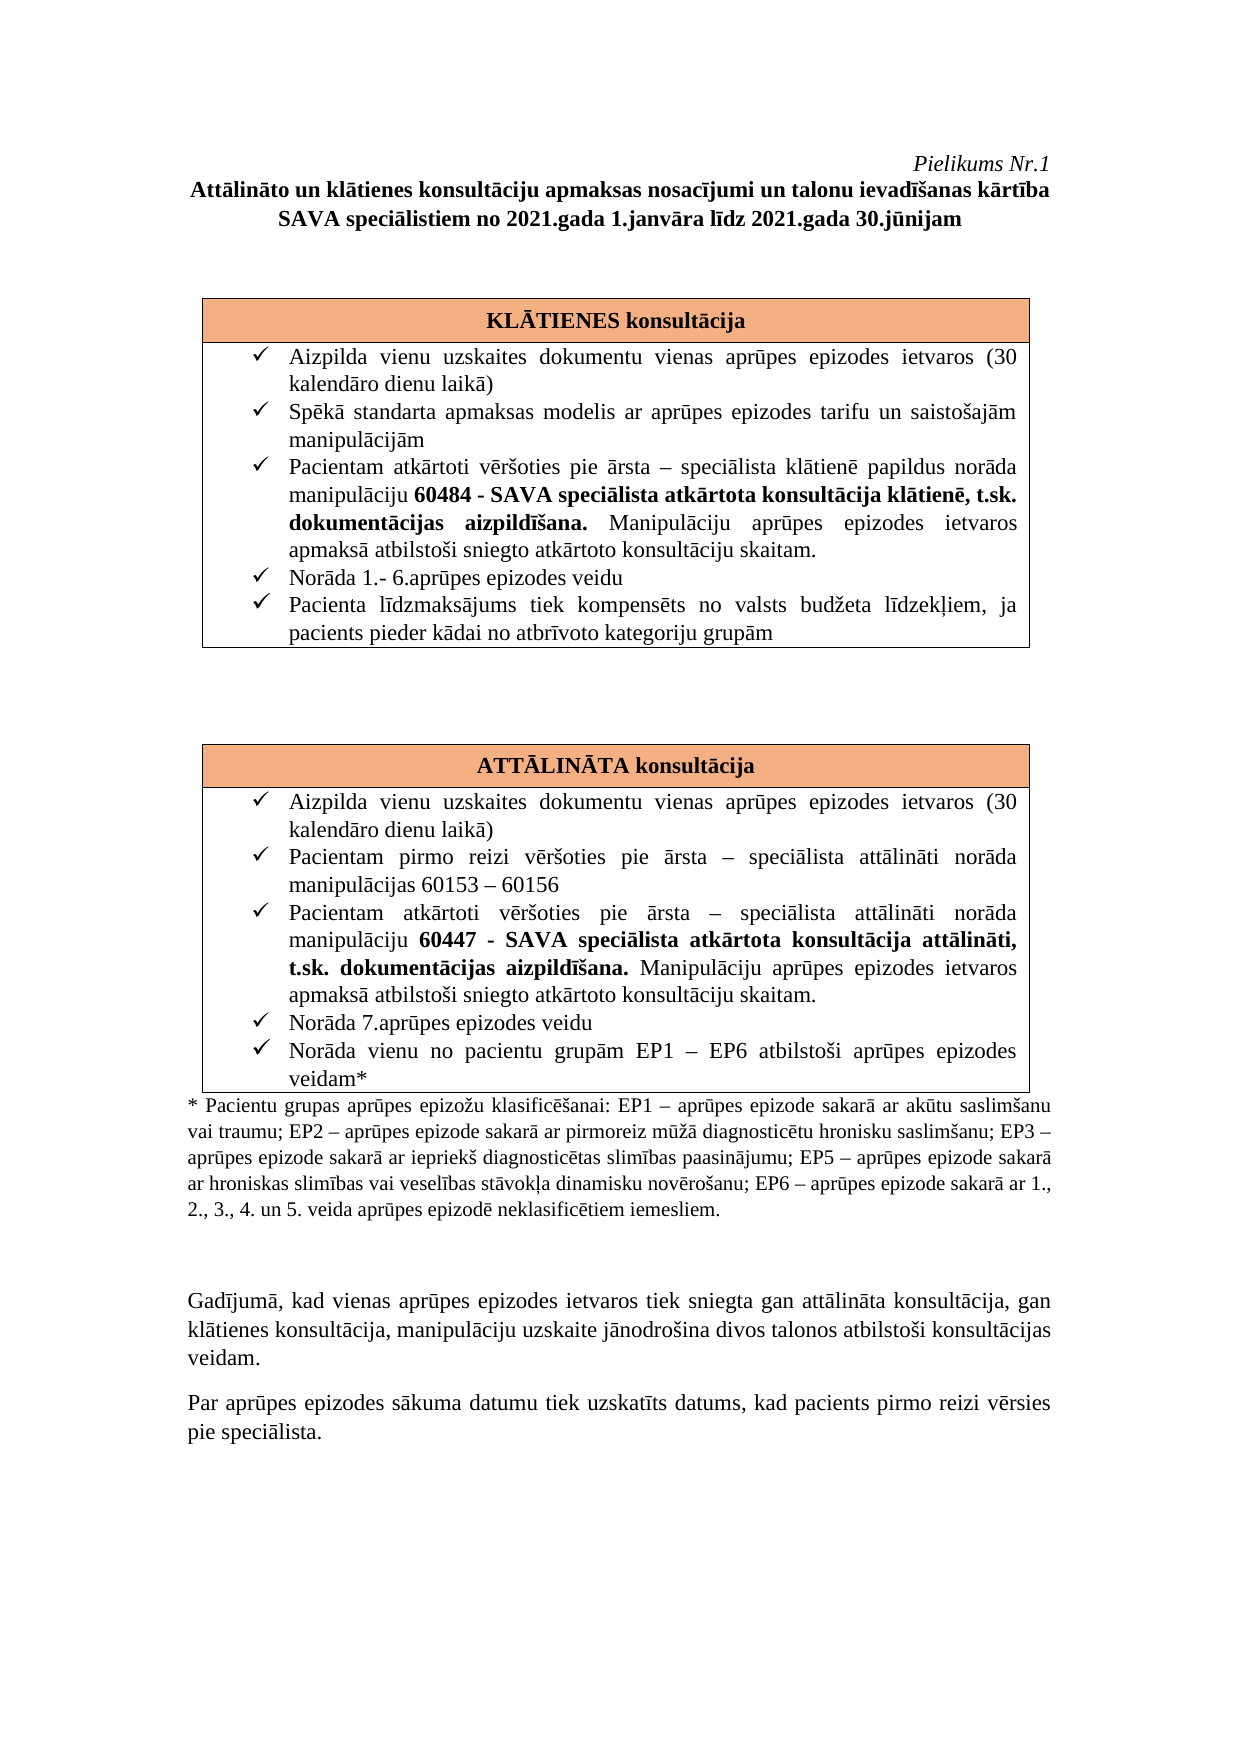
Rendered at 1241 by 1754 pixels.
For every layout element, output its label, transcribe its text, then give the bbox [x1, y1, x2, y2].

text Par aprūpes epizodes sākuma datumu tiek uzskatīts datums, kad pacients pirmo reizi vērsies pie speciālista. [187, 1389, 1053, 1444]
table_header ATTĀLINĀTA konsultācija [203, 745, 1029, 787]
table_cell Aizpilda vienu uzskaites dokumentu vienas aprūpes epizodes ietvaros (30 kalendāro dienu laikā) Pacientam pirmo reizi vēršoties pie ārsta – speciālista attālināti norāda manipulācijas 60153 – 60156 Pacientam atkārtoti vēršoties pie ārsta – speciālista attālināti norāda manipulāciju 60447 - SAVA speciālista atkārtota konsultācija attālināti, t.sk. dokumentācijas aizpildīšana. Manipulāciju aprūpes epizodes ietvaros apmaksā atbilstoši sniegto atkārtoto konsultāciju skaitam. Norāda 7.aprūpes epizodes veidu Norāda vienu no pacientu grupām EP1 – EP6 atbilstoši aprūpes epizodes veidam* [203, 788, 1029, 1092]
text Pielikums Nr.1 [187, 150, 1053, 176]
table_header KLĀTIENES konsultācija [203, 299, 1029, 342]
text Attālināto un klātienes konsultāciju apmaksas nosacījumi un talonu ievadīšanas kārtība SAVA speciālistiem no 2021.gada 1.janvāra līdz 2021.gada 30.jūnijam [187, 176, 1053, 231]
table_cell Aizpilda vienu uzskaites dokumentu vienas aprūpes epizodes ietvaros (30 kalendāro dienu laikā) Spēkā standarta apmaksas modelis ar aprūpes epizodes tarifu un saistošajām manipulācijām Pacientam atkārtoti vēršoties pie ārsta – speciālista klātienē papildus norāda manipulāciju 60484 - SAVA speciālista atkārtota konsultācija klātienē, t.sk. dokumentācijas aizpildīšana. Manipulāciju aprūpes epizodes ietvaros apmaksā atbilstoši sniegto atkārtoto konsultāciju skaitam. Norāda 1.- 6.aprūpes epizodes veidu Pacienta līdzmaksājums tiek kompensēts no valsts budžeta līdzekļiem, ja pacients pieder kādai no atbrīvoto kategoriju grupām [203, 343, 1029, 647]
text * Pacientu grupas aprūpes epizožu klasificēšanai: EP1 – aprūpes epizode sakarā ar akūtu saslimšanu vai traumu; EP2 – aprūpes epizode sakarā ar pirmoreiz mūžā diagnosticētu hronisku saslimšanu; EP3 – aprūpes epizode sakarā ar iepriekš diagnosticētas slimības paasinājumu; EP5 – aprūpes epizode sakarā ar hroniskas slimības vai veselības stāvokļa dinamisku novērošanu; EP6 – aprūpes epizode sakarā ar 1., 2., 3., 4. un 5. veida aprūpes epizodē neklasificētiem iemesliem. [187, 1093, 1053, 1221]
text Gadījumā, kad vienas aprūpes epizodes ietvaros tiek sniegta gan attālināta konsultācija, gan klātienes konsultācija, manipulāciju uzskaite jānodrošina divos talonos atbilstoši konsultācijas veidam. [187, 1287, 1053, 1371]
